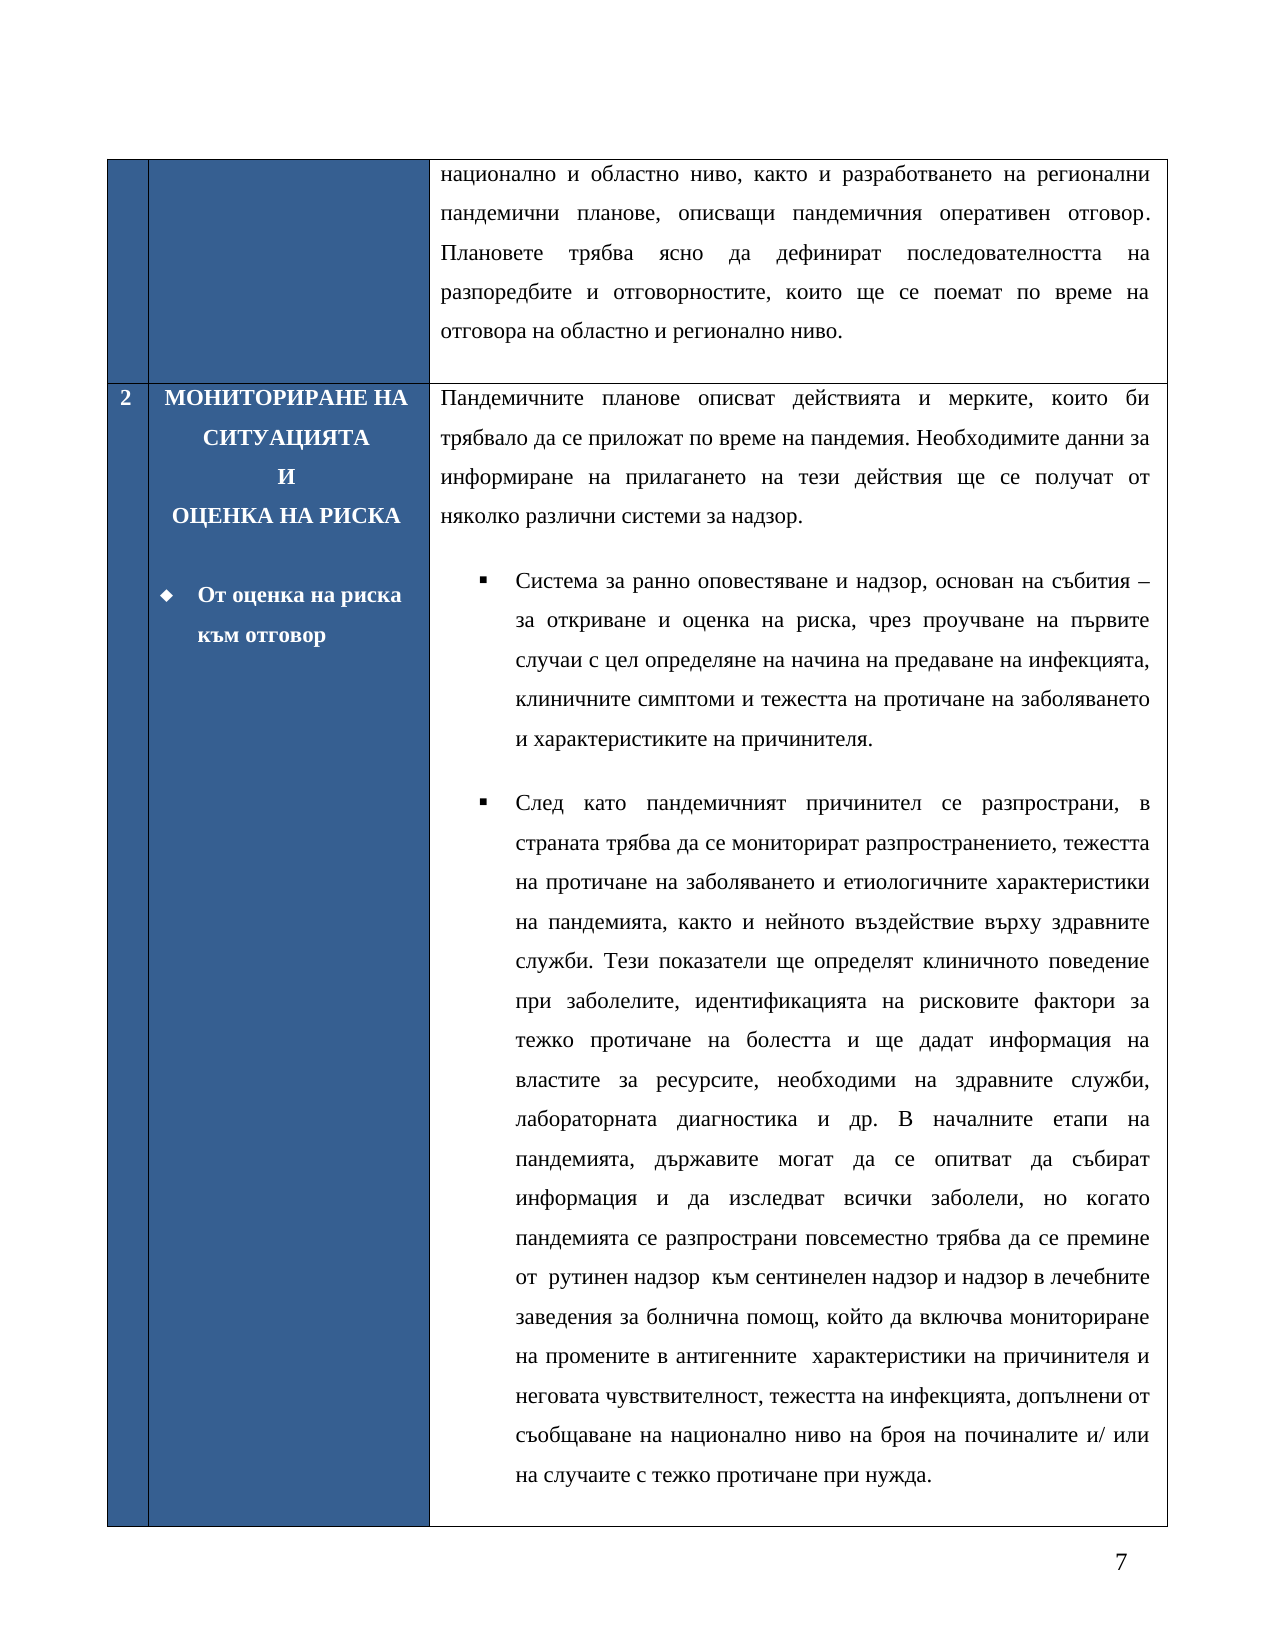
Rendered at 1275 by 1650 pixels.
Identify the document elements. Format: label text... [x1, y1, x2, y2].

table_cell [149, 160, 429, 383]
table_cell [430, 160, 1167, 383]
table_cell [430, 384, 1167, 1526]
table_cell 2 [108, 384, 148, 1526]
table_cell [149, 384, 429, 1526]
table_cell 1 [108, 160, 148, 383]
